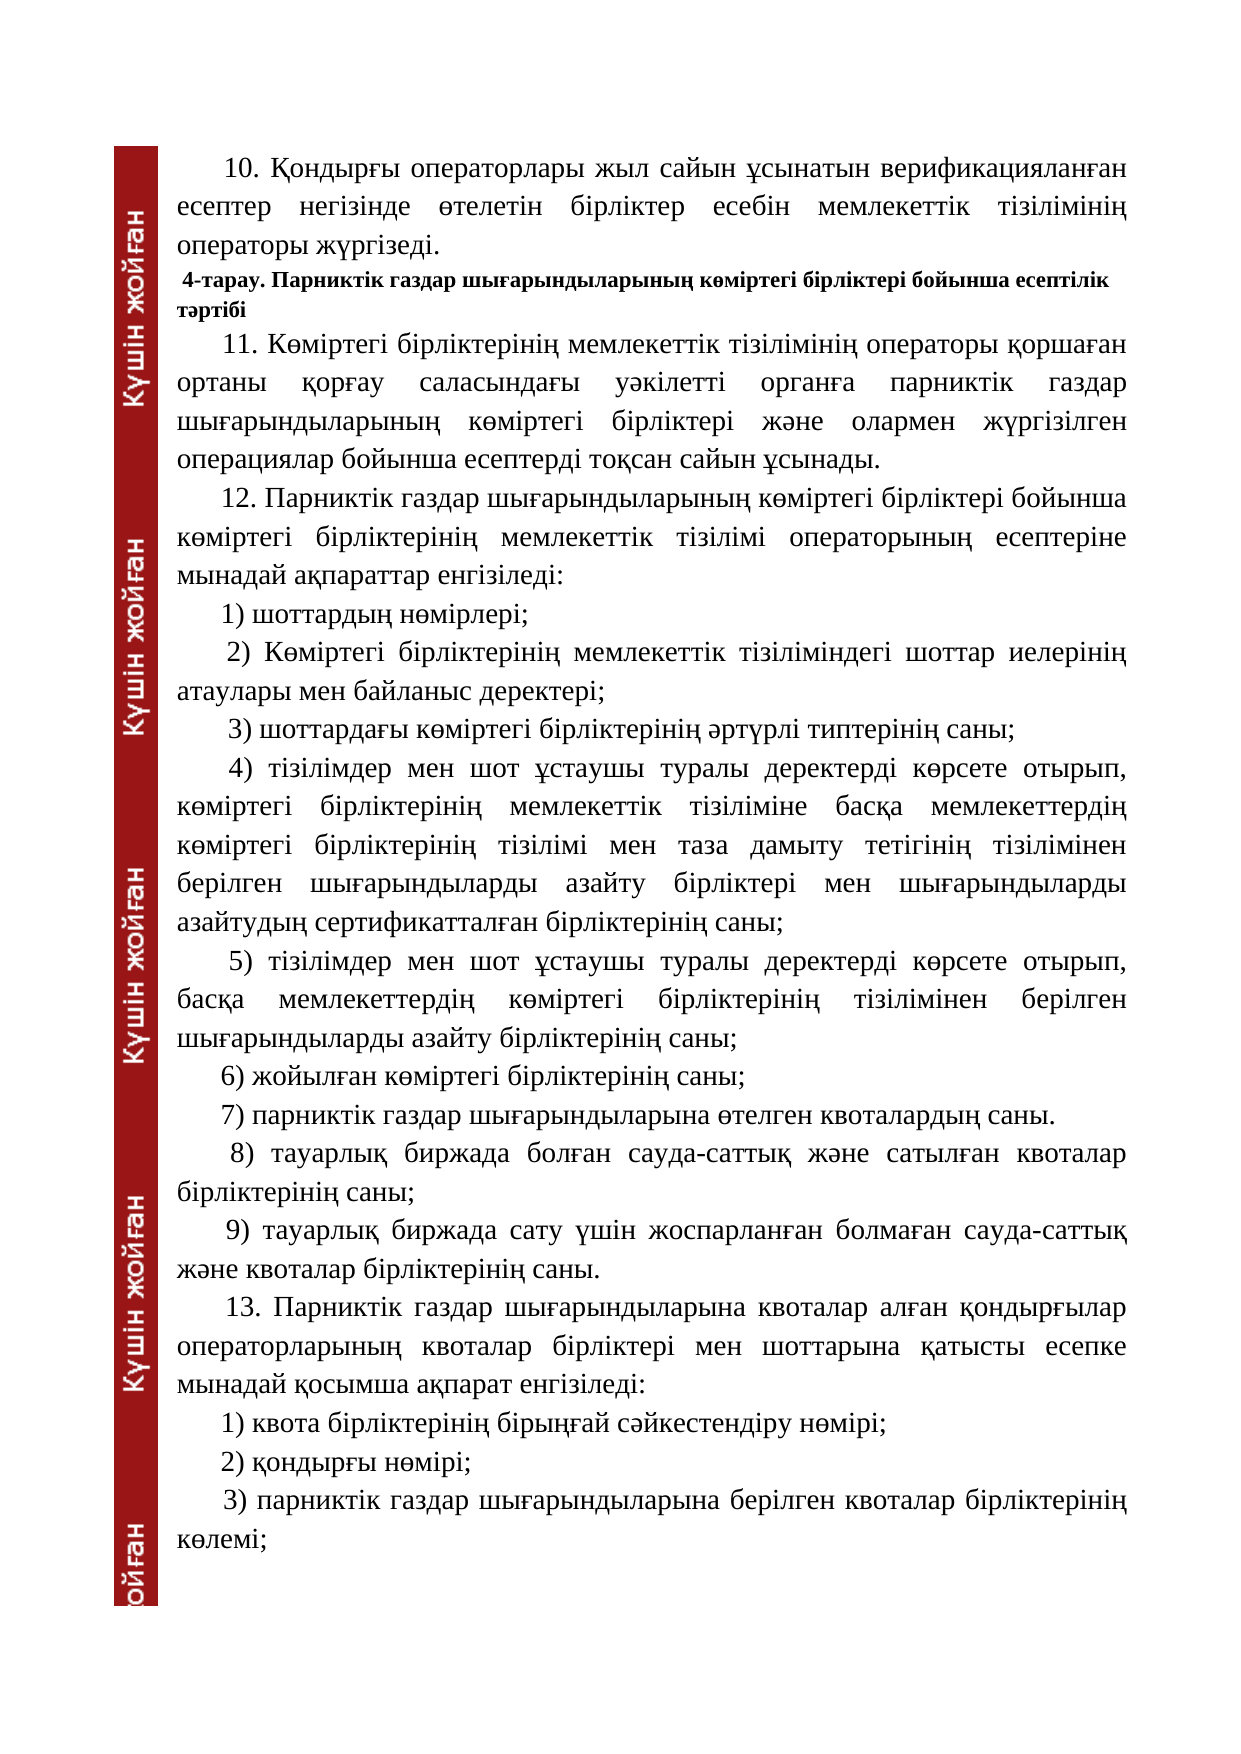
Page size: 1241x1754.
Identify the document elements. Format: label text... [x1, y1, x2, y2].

picture [114, 1477, 158, 1482]
picture [114, 1207, 158, 1212]
text 10. Қондырғы операторлары жыл сайын ұсынатын верификацияланған есептер негізінде өтелетін бірліктер есебін мемлекеттік тізілімінің операторы жүргізеді. [112, 150, 1128, 261]
picture [114, 1554, 158, 1606]
text 5) тізілімдер мен шот ұстаушы туралы деректерді көрсете отырып, басқа мемлекеттердің көміртегі бірліктерінің тізілімінен берілген шығарындыларды азайту бірліктерінің саны; [112, 943, 1128, 1053]
picture [114, 938, 158, 943]
picture [114, 1130, 158, 1135]
picture [114, 706, 158, 711]
text 13. Парниктік газдар шығарындыларына квоталар алған қондырғылар операторларының квоталар бірліктері мен шоттарына қатысты есепке мынадай қосымша ақпарат енгізіледі: [112, 1289, 1128, 1400]
text 3) шоттардағы көміртегі бірліктерінің әртүрлі типтерінің саны; [112, 711, 1128, 745]
text 6) жойылған көміртегі бірліктерінің саны; [112, 1058, 1128, 1092]
picture [114, 475, 158, 480]
picture [114, 322, 158, 326]
text 1) квота бірліктерінің бірыңғай сәйкестендіру нөмірі; [112, 1405, 1128, 1439]
text 8) тауарлық биржада болған сауда-саттық және сатылған квоталар бірліктерінің саны; [112, 1135, 1128, 1207]
picture [114, 629, 158, 634]
picture [114, 146, 158, 150]
picture [114, 261, 158, 266]
text 11. Көміртегі бірліктерінің мемлекеттік тізілімінің операторы қоршаған ортаны қорғау саласындағы уәкілетті органға парниктік газдар шығарындыларының көміртегі бірліктері және олармен жүргізілген операциялар бойынша есептерді тоқсан сайын ұсынады. [112, 326, 1128, 475]
text 12. Парниктік газдар шығарындыларының көміртегі бірліктері бойынша көміртегі бірліктерінің мемлекеттік тізілімі операторының есептеріне мынадай ақпараттар енгізіледі: [112, 480, 1128, 591]
picture [114, 1284, 158, 1289]
picture [114, 1053, 158, 1058]
picture [114, 591, 158, 596]
picture [114, 745, 158, 750]
text 2) Көміртегі бірліктерінің мемлекеттік тізіліміндегі шоттар иелерінің атаулары мен байланыс деректері; [112, 634, 1128, 706]
text 4-тарау. Парниктік газдар шығарындыларының көміртегі бірліктері бойынша есептілік тәртібі [112, 266, 1128, 322]
text 7) парниктік газдар шығарындыларына өтелген квоталардың саны. [112, 1097, 1128, 1130]
text 2) қондырғы нөмірі; [112, 1444, 1128, 1477]
text 9) тауарлық биржада сату үшін жоспарланған болмаған сауда-саттық және квоталар бірліктерінің саны. [112, 1212, 1128, 1284]
text 4) тізілімдер мен шот ұстаушы туралы деректерді көрсете отырып, көміртегі бірліктерінің мемлекеттік тізіліміне басқа мемлекеттердің көміртегі бірліктерінің тізілімі мен таза дамыту тетігінің тізілімінен берілген шығарындыларды азайту бірліктері мен шығарындыларды азайтудың сертификатталған бірліктерінің саны; [112, 750, 1128, 938]
text 3) парниктік газдар шығарындыларына берілген квоталар бірліктерінің көлемі; [112, 1482, 1128, 1554]
picture [114, 1400, 158, 1405]
text 1) шоттардың нөмірлері; [112, 596, 1128, 629]
picture [114, 1092, 158, 1097]
picture [114, 1439, 158, 1444]
